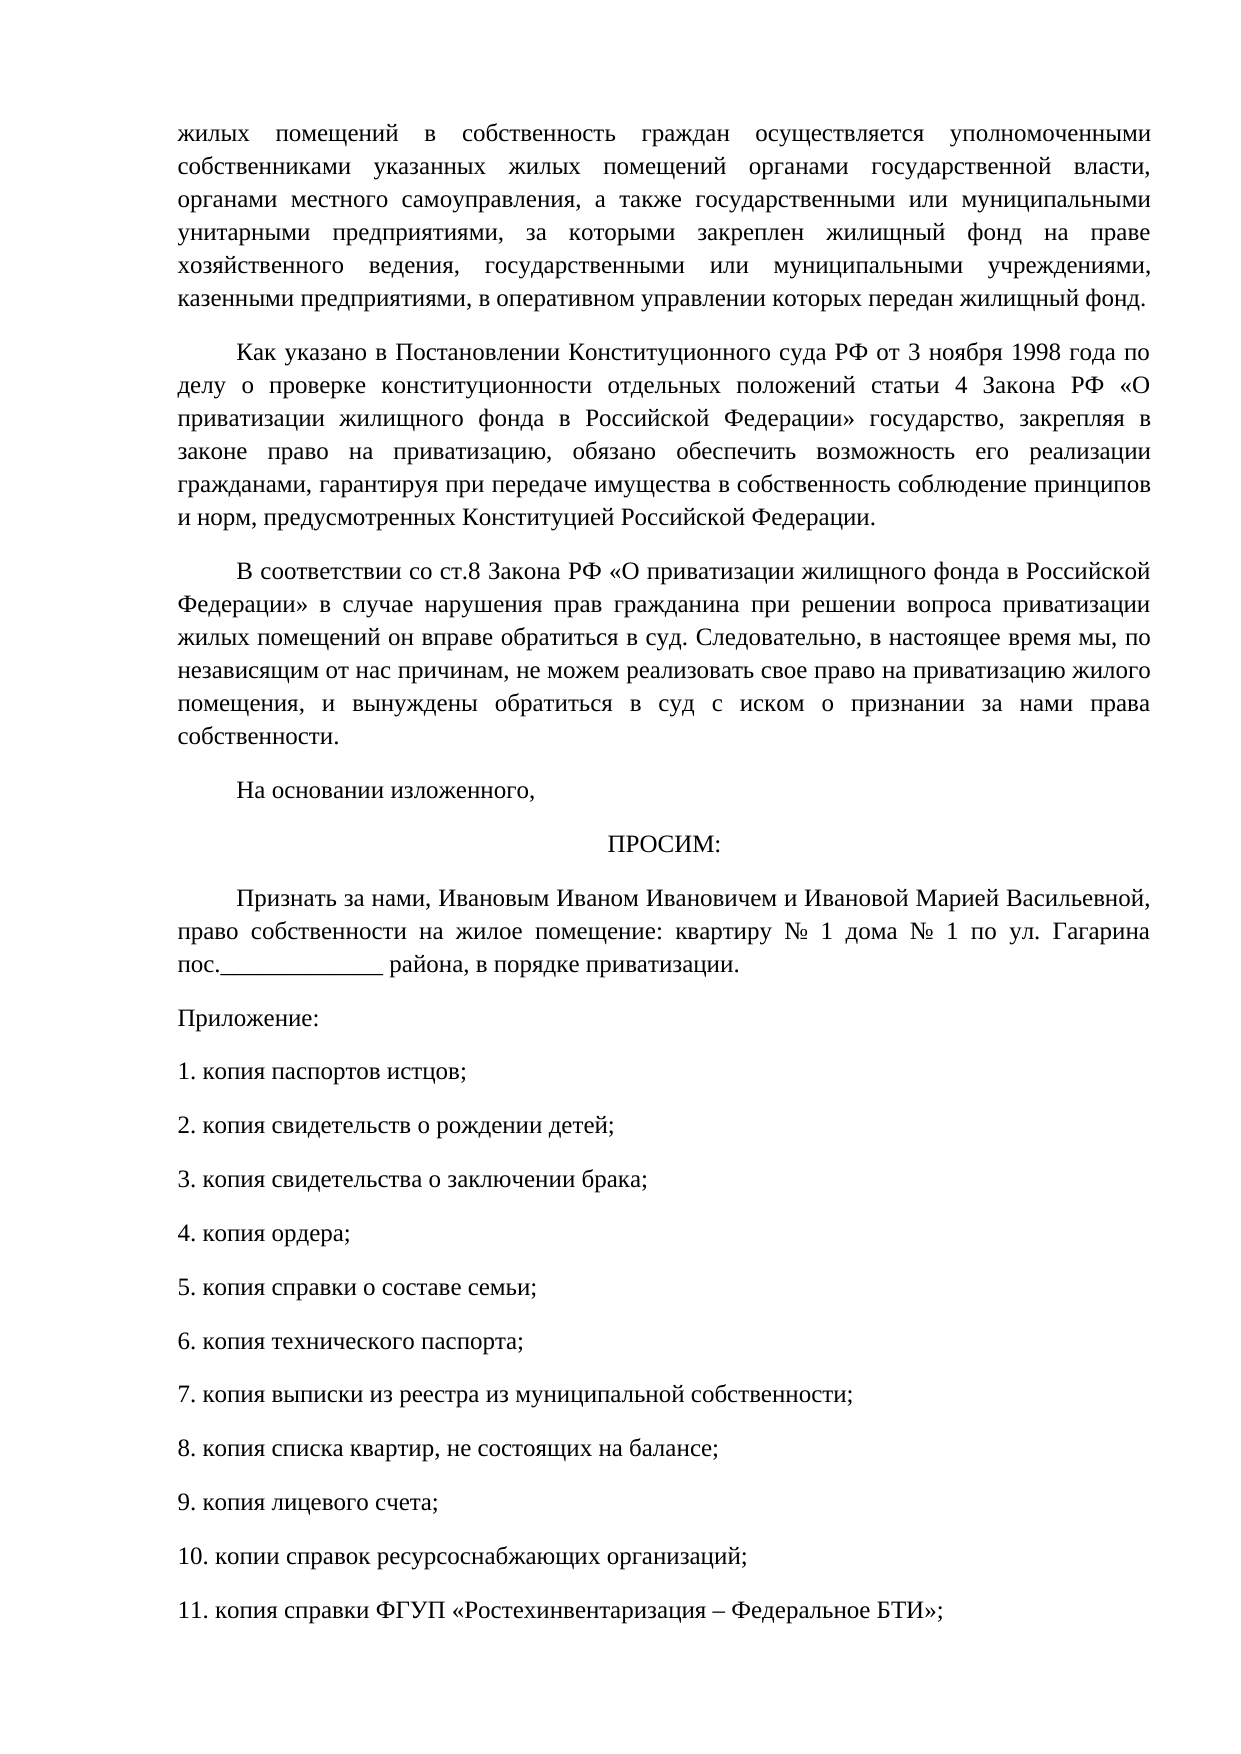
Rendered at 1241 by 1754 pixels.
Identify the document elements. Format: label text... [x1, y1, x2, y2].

text 2. копия свидетельств о рождении детей; [177, 1110, 1152, 1139]
text 3. копия свидетельства о заключении брака; [177, 1164, 1152, 1193]
text 6. копия технического паспорта; [177, 1326, 1152, 1354]
text 9. копия лицевого счета; [177, 1487, 1152, 1516]
text 10. копии справок ресурсоснабжающих организаций; [177, 1541, 1152, 1570]
text ПРОСИМ: [177, 829, 1152, 858]
text Признать за нами, Ивановым Иваном Ивановичем и Ивановой Марией Васильевной, право собственности на жилое помещение: квартиру № 1 дома № 1 по ул. Гагарина пос._____________ района, в порядке приватизации. [177, 883, 1152, 977]
text На основании изложенного, [177, 775, 1152, 804]
text Как указано в Постановлении Конституционного суда РФ от 3 ноября 1998 года по делу о проверке конституционности отдельных положений статьи 4 Закона РФ «О приватизации жилищного фонда в Российской Федерации» государство, закрепляя в законе право на приватизацию, обязано обеспечить возможность его реализации гражданами, гарантируя при передаче имущества в собственность соблюдение принципов и норм, предусмотренных Конституцией Российской Федерации. [177, 337, 1152, 531]
text Приложение: [177, 1003, 1152, 1031]
text 8. копия списка квартир, не состоящих на балансе; [177, 1433, 1152, 1462]
text 7. копия выписки из реестра из муниципальной собственности; [177, 1379, 1152, 1408]
text 4. копия ордера; [177, 1218, 1152, 1247]
text 11. копия справки ФГУП «Ростехинвентаризация – Федеральное БТИ»; [177, 1595, 1152, 1624]
text 5. копия справки о составе семьи; [177, 1272, 1152, 1301]
text 1. копия паспортов истцов; [177, 1056, 1152, 1085]
text В соответствии со ст.8 Закона РФ «О приватизации жилищного фонда в Российской Федерации» в случае нарушения прав гражданина при решении вопроса приватизации жилых помещений он вправе обратиться в суд. Следовательно, в настоящее время мы, по независящим от нас причинам, не можем реализовать свое право на приватизацию жилого помещения, и вынуждены обратиться в суд с иском о признании за нами права собственности. [177, 556, 1152, 750]
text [177, 118, 1152, 312]
